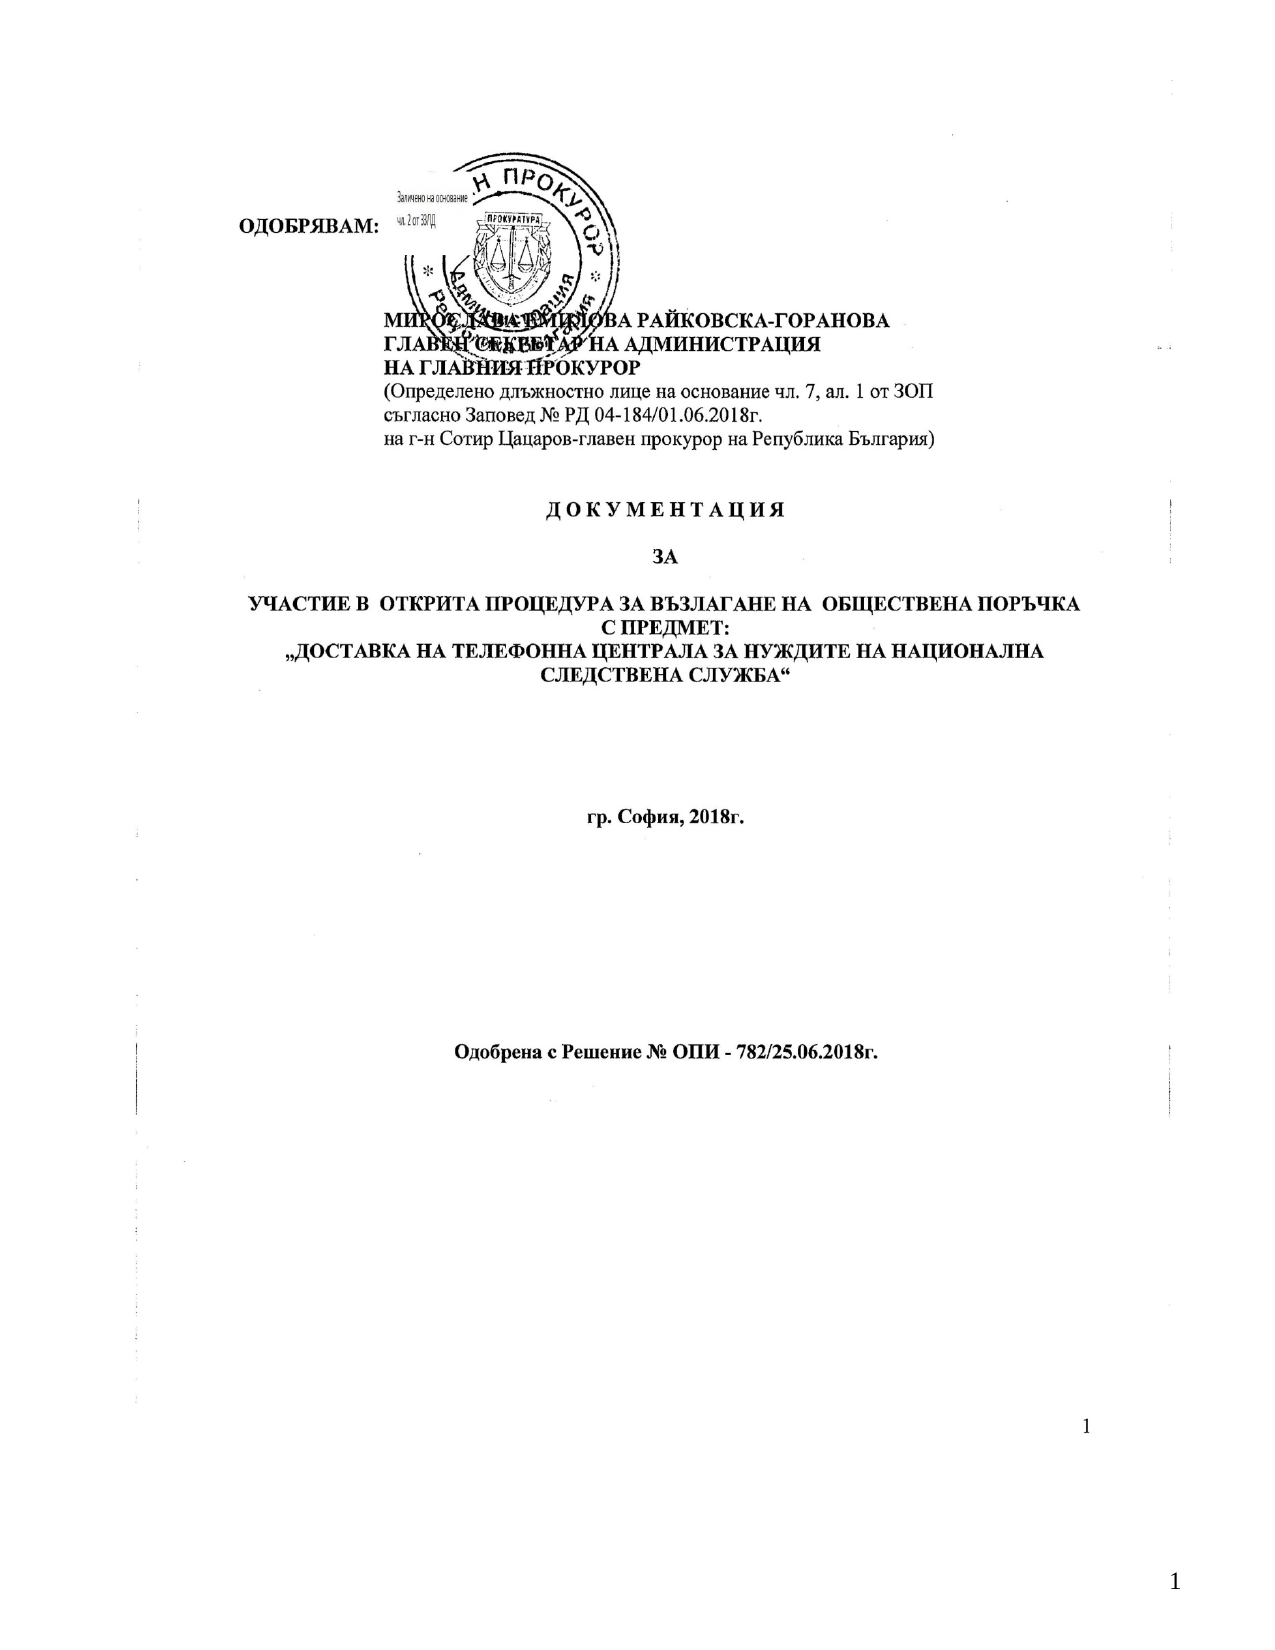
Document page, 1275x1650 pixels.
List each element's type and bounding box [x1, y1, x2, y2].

picture [132, 73, 1174, 1547]
